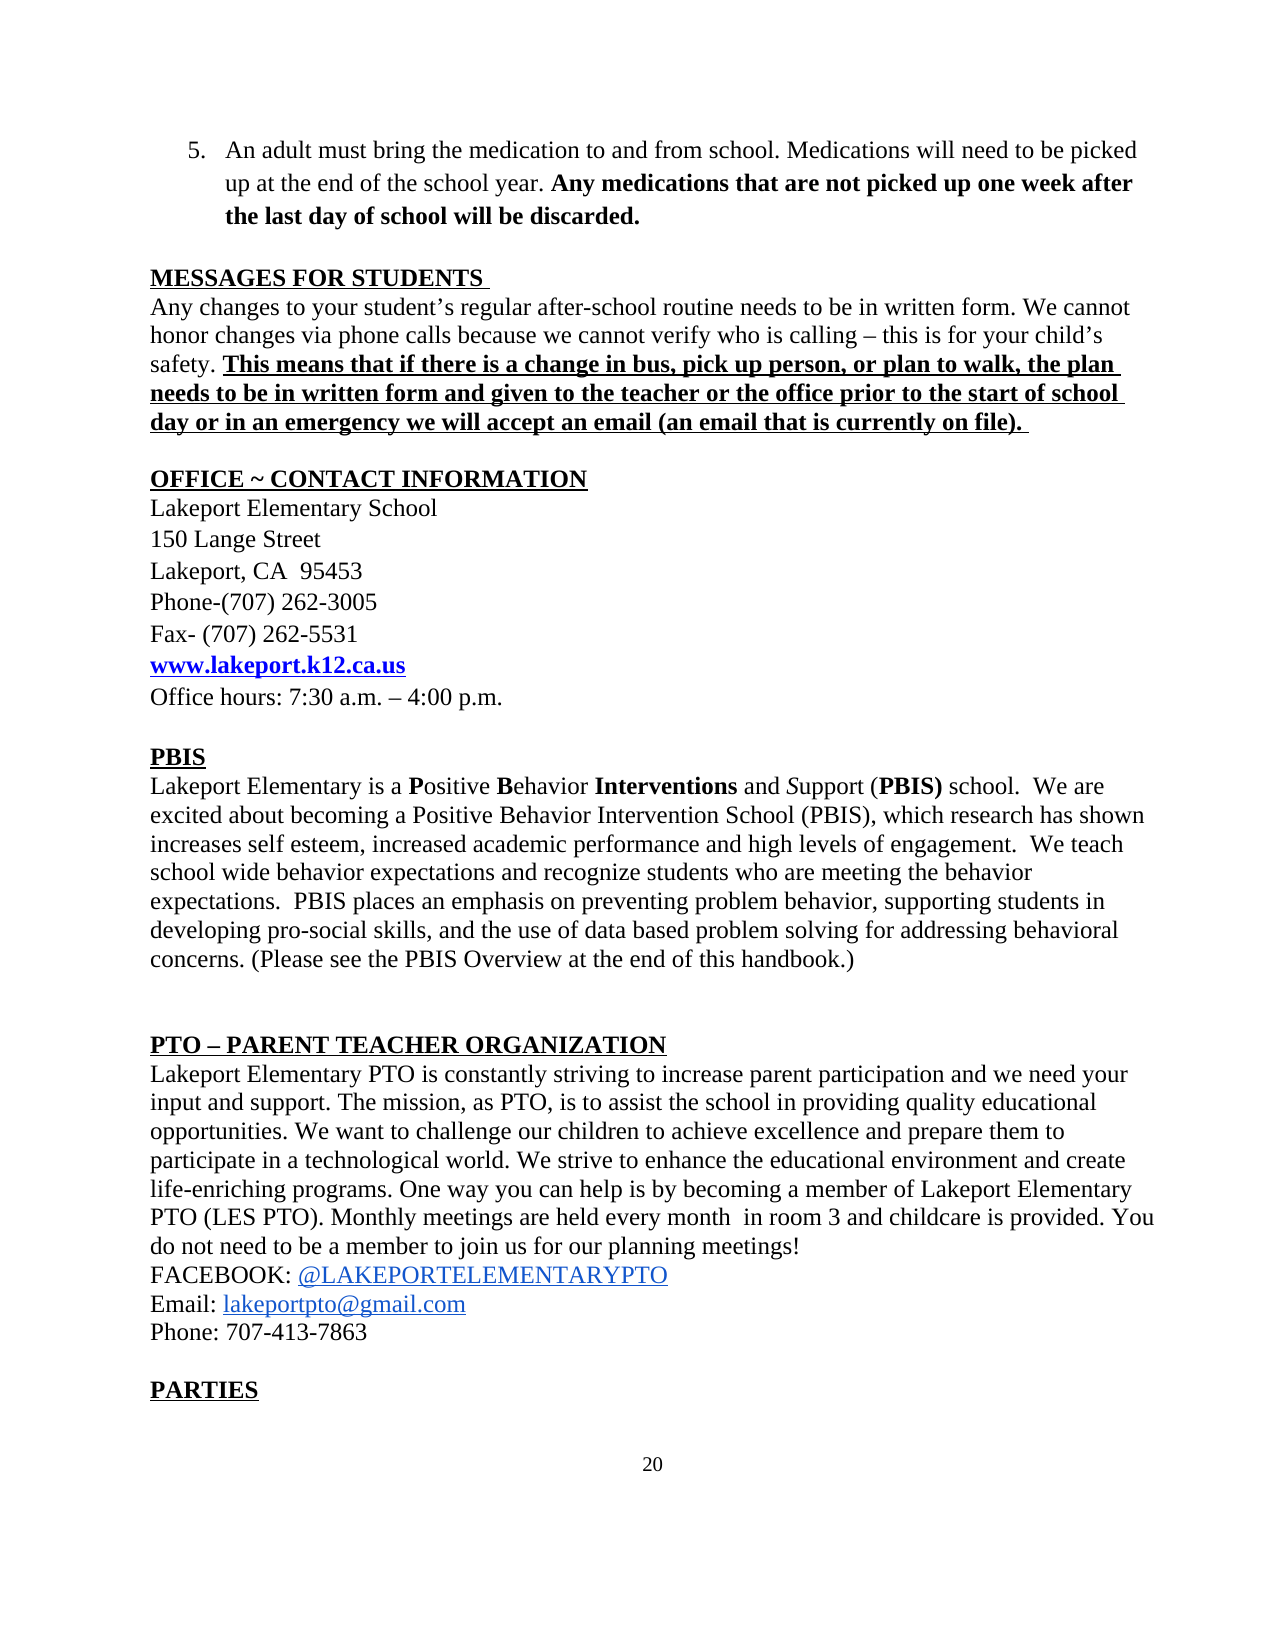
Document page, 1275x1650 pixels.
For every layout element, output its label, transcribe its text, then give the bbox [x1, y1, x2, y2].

text Phone: 707-413-7863 [150, 1317, 1155, 1346]
text FACEBOOK: @LAKEPORTELEMENTARYPTO [150, 1260, 1155, 1289]
text PBIS [150, 742, 1155, 771]
text Lakeport, CA 95453 [150, 556, 1155, 585]
list An adult must bring the medication to and from school. Medications will need to be picked up at the end of the school year. Any medications that are not picked up one week after the last day of school will be discarded. [187, 135, 1155, 230]
text Lakeport Elementary School [150, 493, 1155, 522]
text MESSAGES FOR STUDENTS [150, 263, 1155, 292]
text Fax- (707) 262-5531 [150, 619, 1155, 648]
text Lakeport Elementary PTO is constantly striving to increase parent participation and we need your input and support. The mission, as PTO, is to assist the school in providing quality educational opportunities. We want to challenge our children to achieve excellence and prepare them to participate in a technological world. We strive to enhance the educational environment and create life-enriching programs. One way you can help is by becoming a member of Lakeport Elementary PTO (LES PTO). Monthly meetings are held every month in room 3 and childcare is provided. You do not need to be a member to join us for our planning meetings! [150, 1059, 1155, 1260]
text Office hours: 7:30 a.m. – 4:00 p.m. [150, 682, 1155, 711]
text 150 Lange Street [150, 524, 1155, 553]
text Email: lakeportpto@gmail.com [150, 1289, 1155, 1317]
text www.lakeport.k12.ca.us [150, 651, 1155, 679]
text Lakeport Elementary is a Positive Behavior Interventions and Support (PBIS) school. We are excited about becoming a Positive Behavior Intervention School (PBIS), which research has shown increases self esteem, increased academic performance and high levels of engagement. We teach school wide behavior expectations and recognize students who are meeting the behavior expectations. PBIS places an emphasis on preventing problem behavior, supporting students in developing pro-social skills, and the use of data based problem solving for addressing behavioral concerns. (Please see the PBIS Overview at the end of this handbook.) [150, 771, 1155, 972]
text Any changes to your student’s regular after-school routine needs to be in written form. We cannot honor changes via phone calls because we cannot verify who is calling – this is for your child’s safety. This means that if there is a change in bus, pick up person, or plan to walk, the plan needs to be in written form and given to the teacher or the office prior to the start of school day or in an emergency we will accept an email (an email that is currently on file). [150, 292, 1155, 435]
text OFFICE ~ CONTACT INFORMATION [150, 464, 1155, 493]
text Phone-(707) 262-3005 [150, 587, 1155, 616]
text PTO – PARENT TEACHER ORGANIZATION [150, 1030, 1155, 1059]
text PARTIES [150, 1375, 1155, 1404]
